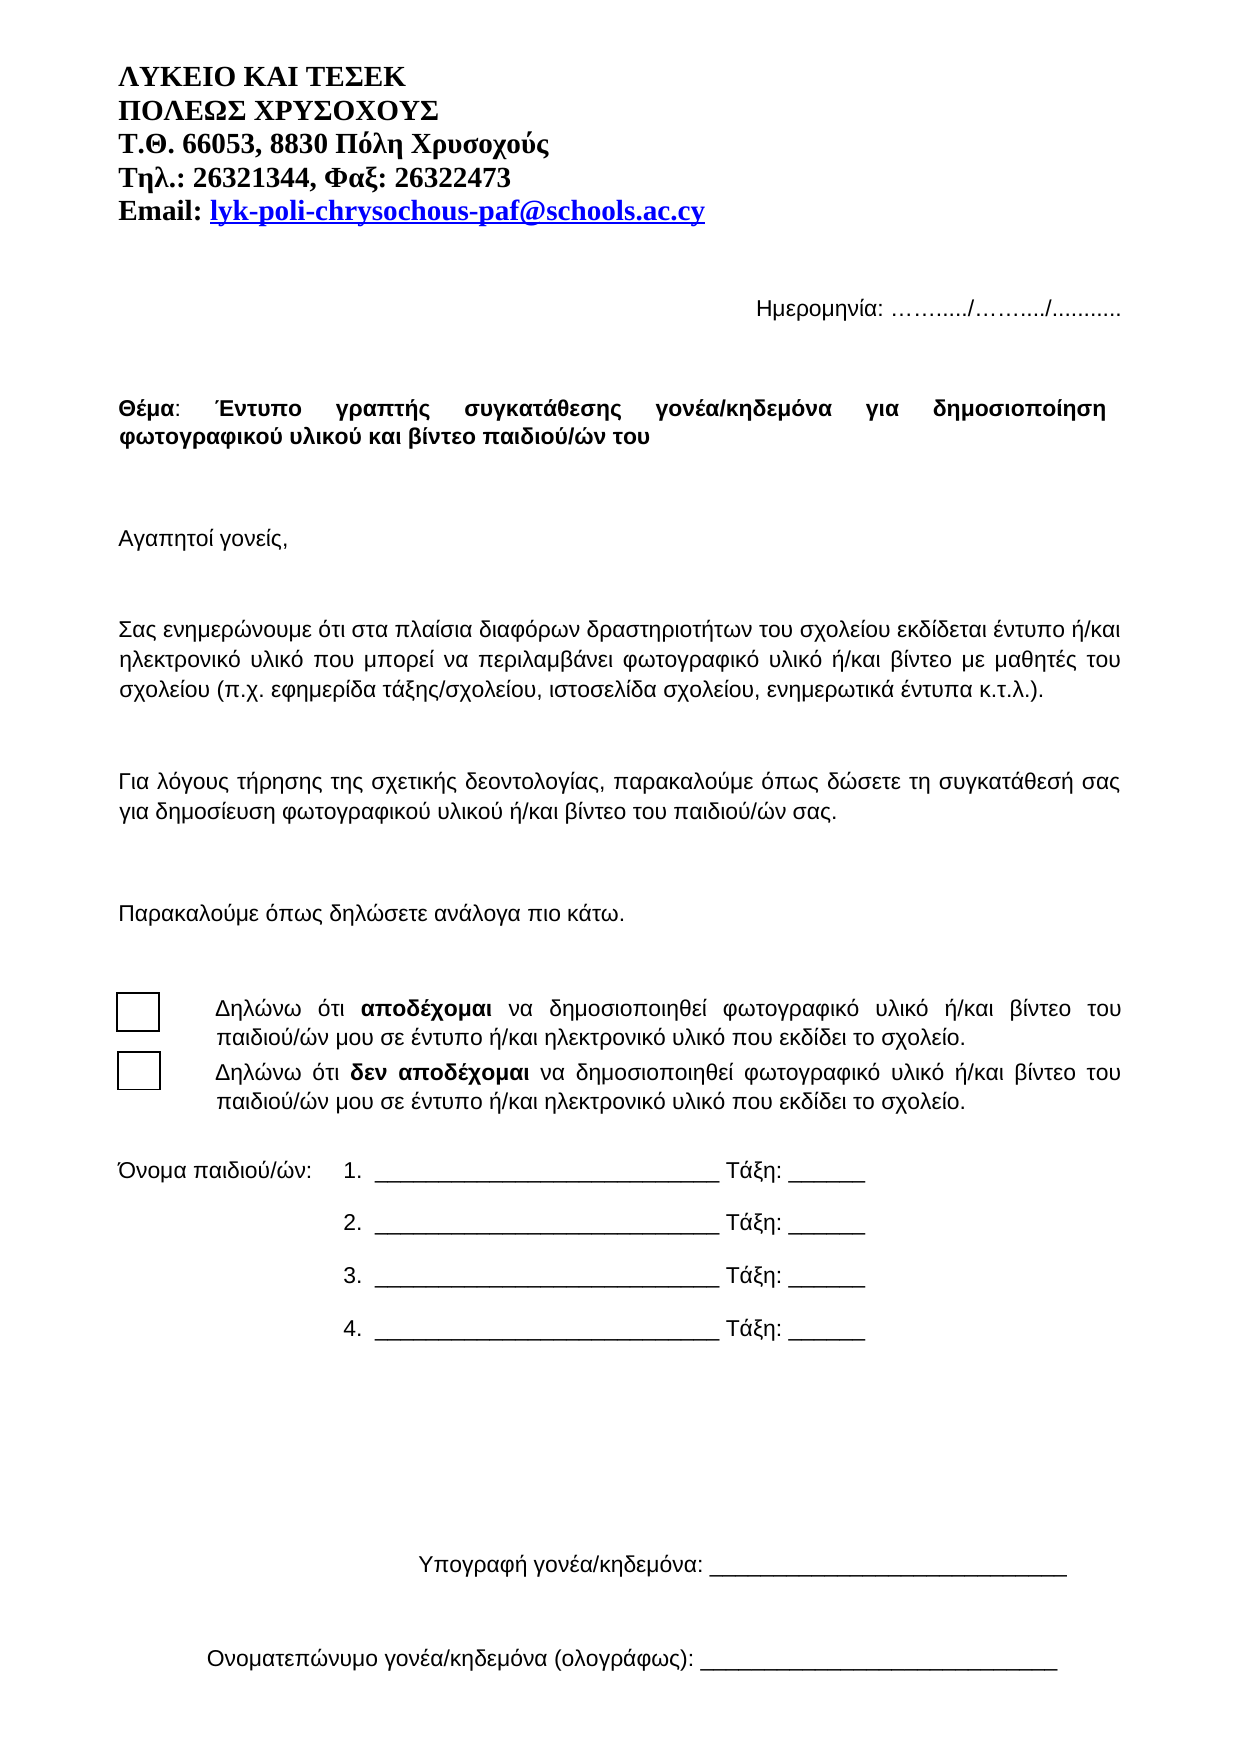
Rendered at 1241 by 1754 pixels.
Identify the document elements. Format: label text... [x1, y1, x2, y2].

text Θέμα: Έντυπο γραπτής συγκατάθεσης γονέα/κηδεμόνα για δημοσιοποίηση φωτογραφικού υλικού και βίντεο παιδιού/ών του [118, 395, 1107, 450]
text ΛΥΚΕΙΟ ΚΑΙ ΤΕΣΕΚ [118, 59, 1122, 93]
text 3. ___________________________ Τάξη: ______ [269, 1262, 950, 1288]
text Δηλώνω ότι δεν αποδέχομαι να δημοσιοποιηθεί φωτογραφικό υλικό ή/και βίντεο του παιδιού/ών μου σε έντυπο ή/και ηλεκτρονικό υλικό που εκδίδει το σχολείο. [215, 1058, 1122, 1114]
text Αγαπητοί γονείς, [118, 525, 1122, 551]
text Τ.Θ. 66053, 8830 Πόλη Χρυσοχούς [118, 126, 1122, 160]
text 4. ___________________________ Τάξη: ______ [269, 1315, 1122, 1341]
text Όνομα παιδιού/ών: 1. ___________________________ Τάξη: ______ [118, 1157, 1122, 1183]
text Για λόγους τήρησης της σχετικής δεοντολογίας, παρακαλούμε όπως δώσετε τη συγκατάθεσή σας για δημοσίευση φωτογραφικού υλικού ή/και βίντεο του παιδιού/ών σας. [118, 768, 1122, 824]
text Υπογραφή γονέα/κηδεμόνα: ____________________________ [358, 1551, 1122, 1577]
text Δηλώνω ότι αποδέχομαι να δημοσιοποιηθεί φωτογραφικό υλικό ή/και βίντεο του παιδιού/ών μου σε έντυπο ή/και ηλεκτρονικό υλικό που εκδίδει το σχολείο. [215, 995, 1122, 1051]
text Email: lyk-poli-chrysochous-paf@schools.ac.cy [118, 193, 1122, 227]
text Παρακαλούμε όπως δηλώσετε ανάλογα πιο κάτω. [118, 900, 1122, 926]
text Ημερομηνία: ……...../……..../........... [118, 295, 1122, 321]
text 2. ___________________________ Τάξη: ______ [118, 1209, 950, 1236]
text Ονοματεπώνυμο γονέα/κηδεμόνα (ολογράφως): ____________________________ [207, 1645, 1122, 1672]
text Τηλ.: 26321344, Φαξ: 26322473 [118, 160, 1122, 193]
text ΠΟΛΕΩΣ ΧΡΥΣΟΧΟΥΣ [118, 93, 1122, 126]
text Σας ενημερώνουμε ότι στα πλαίσια διαφόρων δραστηριοτήτων του σχολείου εκδίδεται έντυπο ή/και ηλεκτρονικό υλικό που μπορεί να περιλαμβάνει φωτογραφικό υλικό ή/και βίντεο με μαθητές του σχολείου (π.χ. εφημερίδα τάξης/σχολείου, ιστοσελίδα σχολείου, ενημερωτικά έντυπα κ.τ.λ.). [118, 616, 1122, 702]
